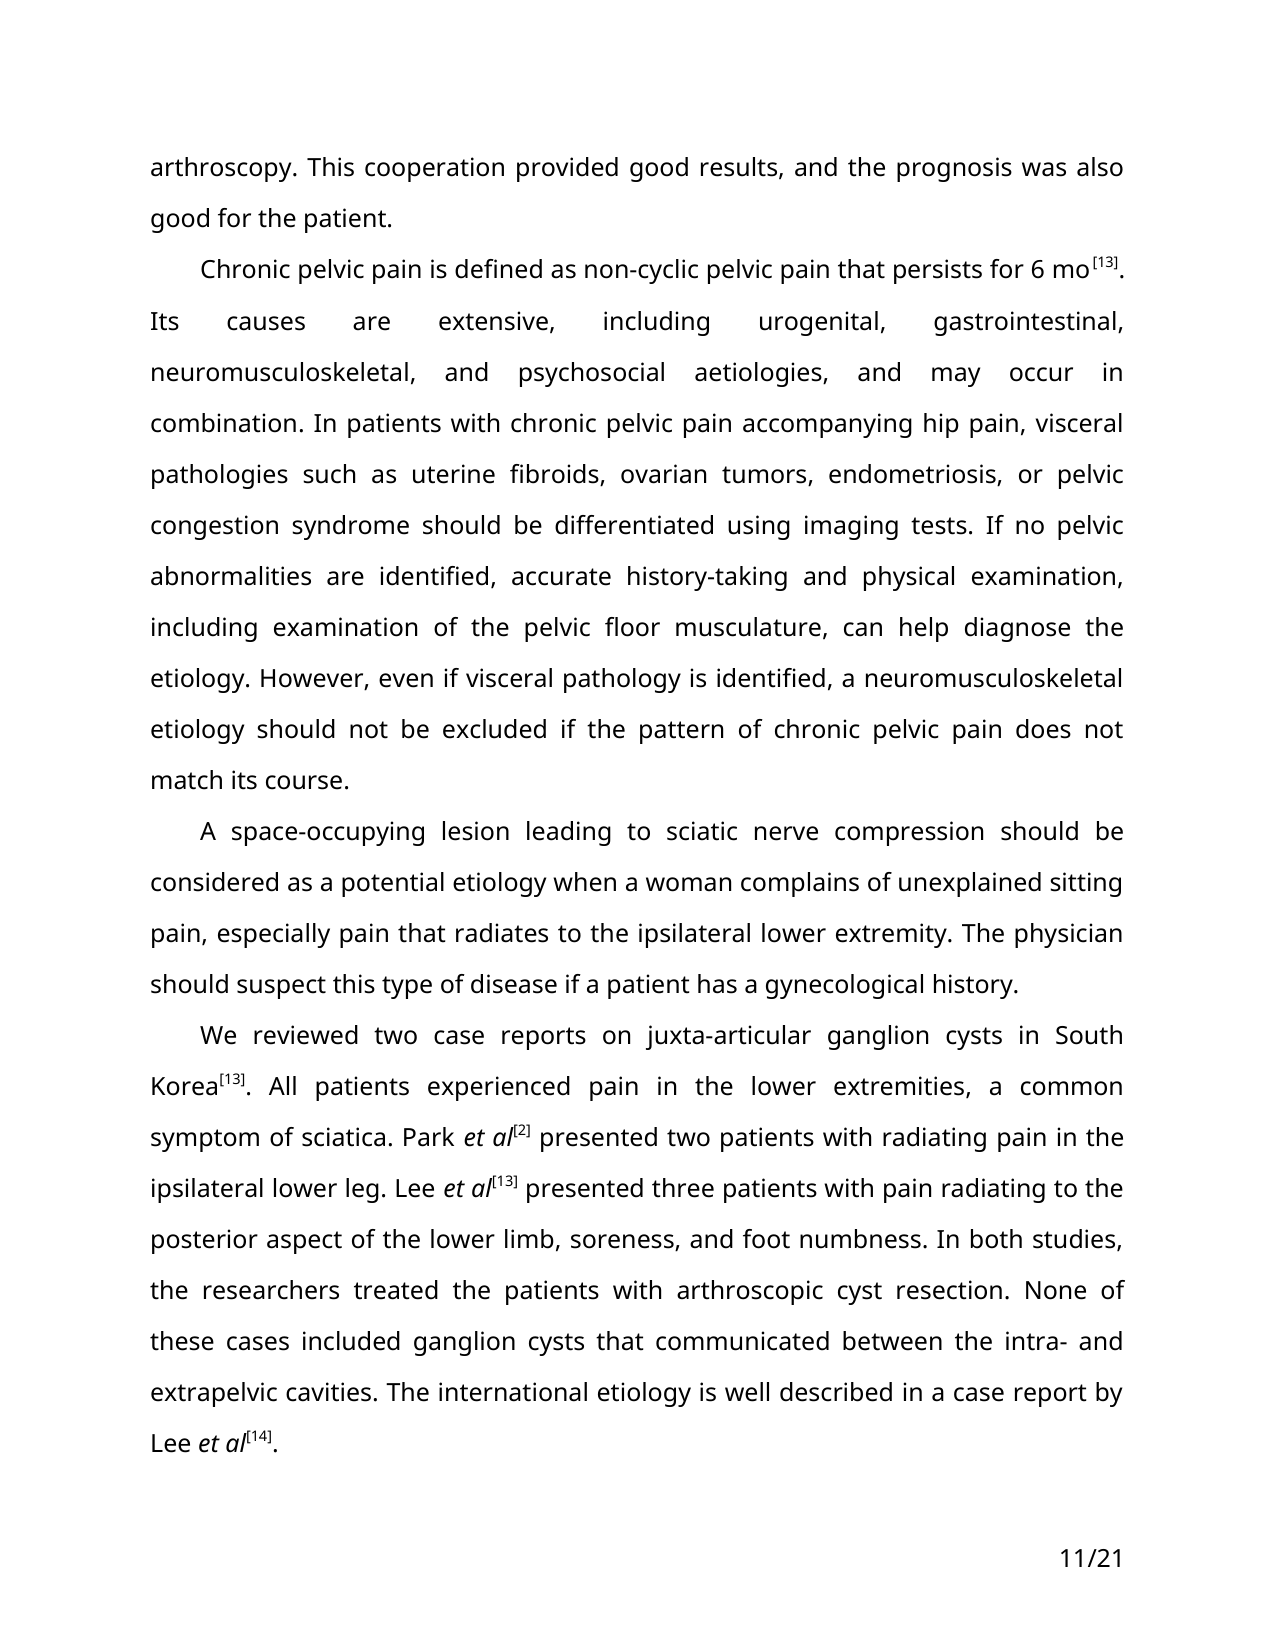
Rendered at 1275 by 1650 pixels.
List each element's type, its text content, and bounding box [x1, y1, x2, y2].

text We reviewed two case reports on juxta-articular ganglion cysts in South Korea[13]. All patients experienced pain in the lower extremities, a common symptom of sciatica. Park et al[2] presented two patients with radiating pain in the ipsilateral lower leg. Lee et al[13] presented three patients with pain radiating to the posterior aspect of the lower limb, soreness, and foot numbness. In both studies, the researchers treated the patients with arthroscopic cyst resection. None of these cases included ganglion cysts that communicated between the intra- and extrapelvic cavities. The international etiology is well described in a case report by Lee et al[14]. [150, 1018, 1125, 1460]
text Chronic pelvic pain is defined as non-cyclic pelvic pain that persists for 6 mo[13]. Its causes are extensive, including urogenital, gastrointestinal, neuromusculoskeletal, and psychosocial aetiologies, and may occur in combination. In patients with chronic pelvic pain accompanying hip pain, visceral pathologies such as uterine fibroids, ovarian tumors, endometriosis, or pelvic congestion syndrome should be differentiated using imaging tests. If no pelvic abnormalities are identified, accurate history-taking and physical examination, including examination of the pelvic floor musculature, can help diagnose the etiology. However, even if visceral pathology is identified, a neuromusculoskeletal etiology should not be excluded if the pattern of chronic pelvic pain does not match its course. [150, 252, 1125, 797]
text A space-occupying lesion leading to sciatic nerve compression should be considered as a potential etiology when a woman complains of unexplained sitting pain, especially pain that radiates to the ipsilateral lower extremity. The physician should suspect this type of disease if a patient has a gynecological history. [150, 813, 1125, 1001]
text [150, 150, 1125, 235]
